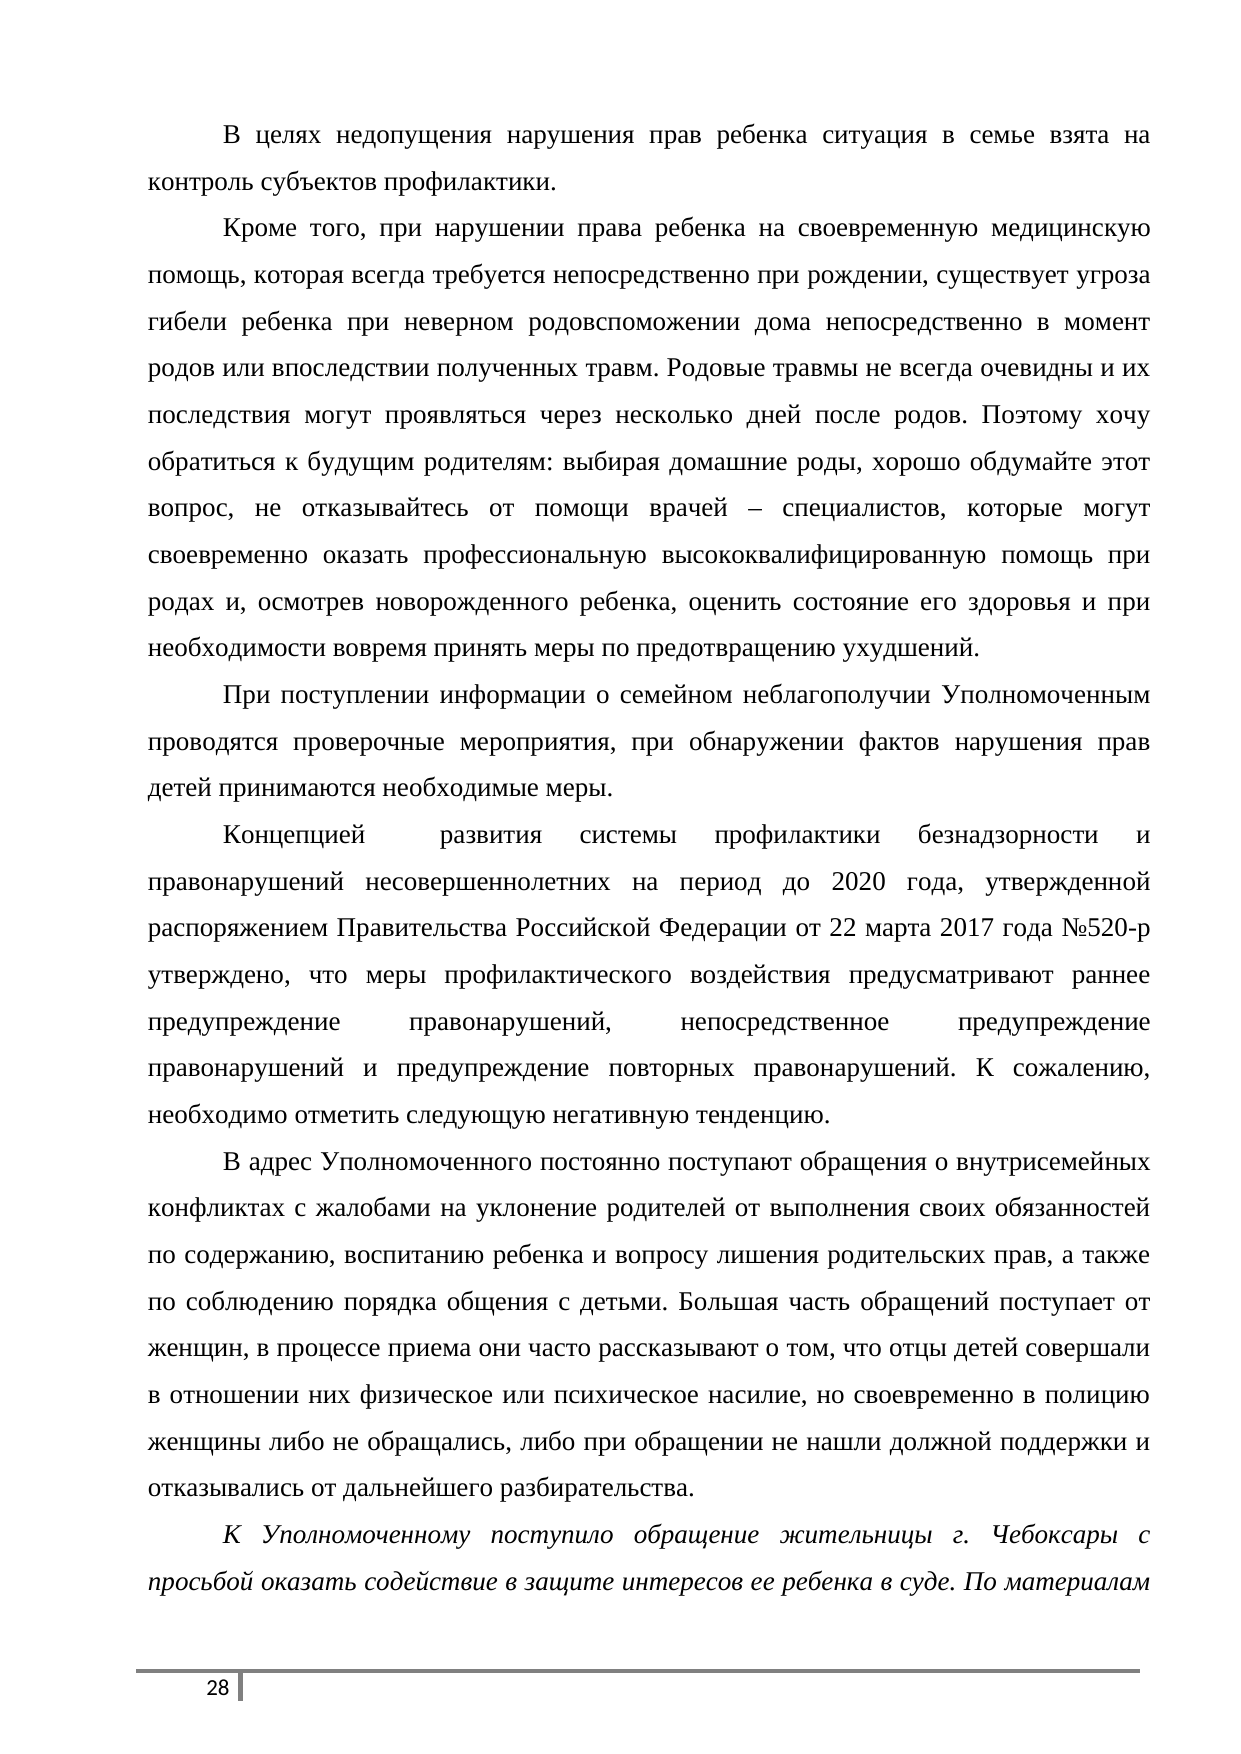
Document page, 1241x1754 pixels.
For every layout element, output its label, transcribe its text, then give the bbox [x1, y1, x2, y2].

text При поступлении информации о семейном неблагополучии Уполномоченным проводятся проверочные мероприятия, при обнаружении фактов нарушения прав детей принимаются необходимые меры. [148, 678, 1152, 803]
text Кроме того, при нарушении права ребенка на своевременную медицинскую помощь, которая всегда требуется непосредственно при рождении, существует угроза гибели ребенка при неверном родовспоможении дома непосредственно в момент родов или впоследствии полученных травм. Родовые травмы не всегда очевидны и их последствия могут проявляться через несколько дней после родов. Поэтому хочу обратиться к будущим родителям: выбирая домашние роды, хорошо обдумайте этот вопрос, не отказывайтесь от помощи врачей – специалистов, которые могут своевременно оказать профессиональную высококвалифицированную помощь при родах и, осмотрев новорожденного ребенка, оценить состояние его здоровья и при необходимости вовремя принять меры по предотвращению ухудшений. [148, 211, 1152, 663]
text В целях недопущения нарушения прав ребенка ситуация в семье взята на контроль субъектов профилактики. [148, 118, 1152, 196]
text Концепцией развития системы профилактики безнадзорности и правонарушений несовершеннолетних на период до 2020 года, утвержденной распоряжением Правительства Российской Федерации от 22 марта 2017 года №520-р утверждено, что меры профилактического воздействия предусматривают раннее предупреждение правонарушений, непосредственное предупреждение правонарушений и предупреждение повторных правонарушений. К сожалению, необходимо отметить следующую негативную тенденцию. [148, 818, 1152, 1129]
text В адрес Уполномоченного постоянно поступают обращения о внутрисемейных конфликтах с жалобами на уклонение родителей от выполнения своих обязанностей по содержанию, воспитанию ребенка и вопросу лишения родительских прав, а также по соблюдению порядка общения с детьми. Большая часть обращений поступает от женщин, в процессе приема они часто рассказывают о том, что отцы детей совершали в отношении них физическое или психическое насилие, но своевременно в полицию женщины либо не обращались, либо при обращении не нашли должной поддержки и отказывались от дальнейшего разбирательства. [148, 1145, 1152, 1503]
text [148, 1518, 1152, 1596]
